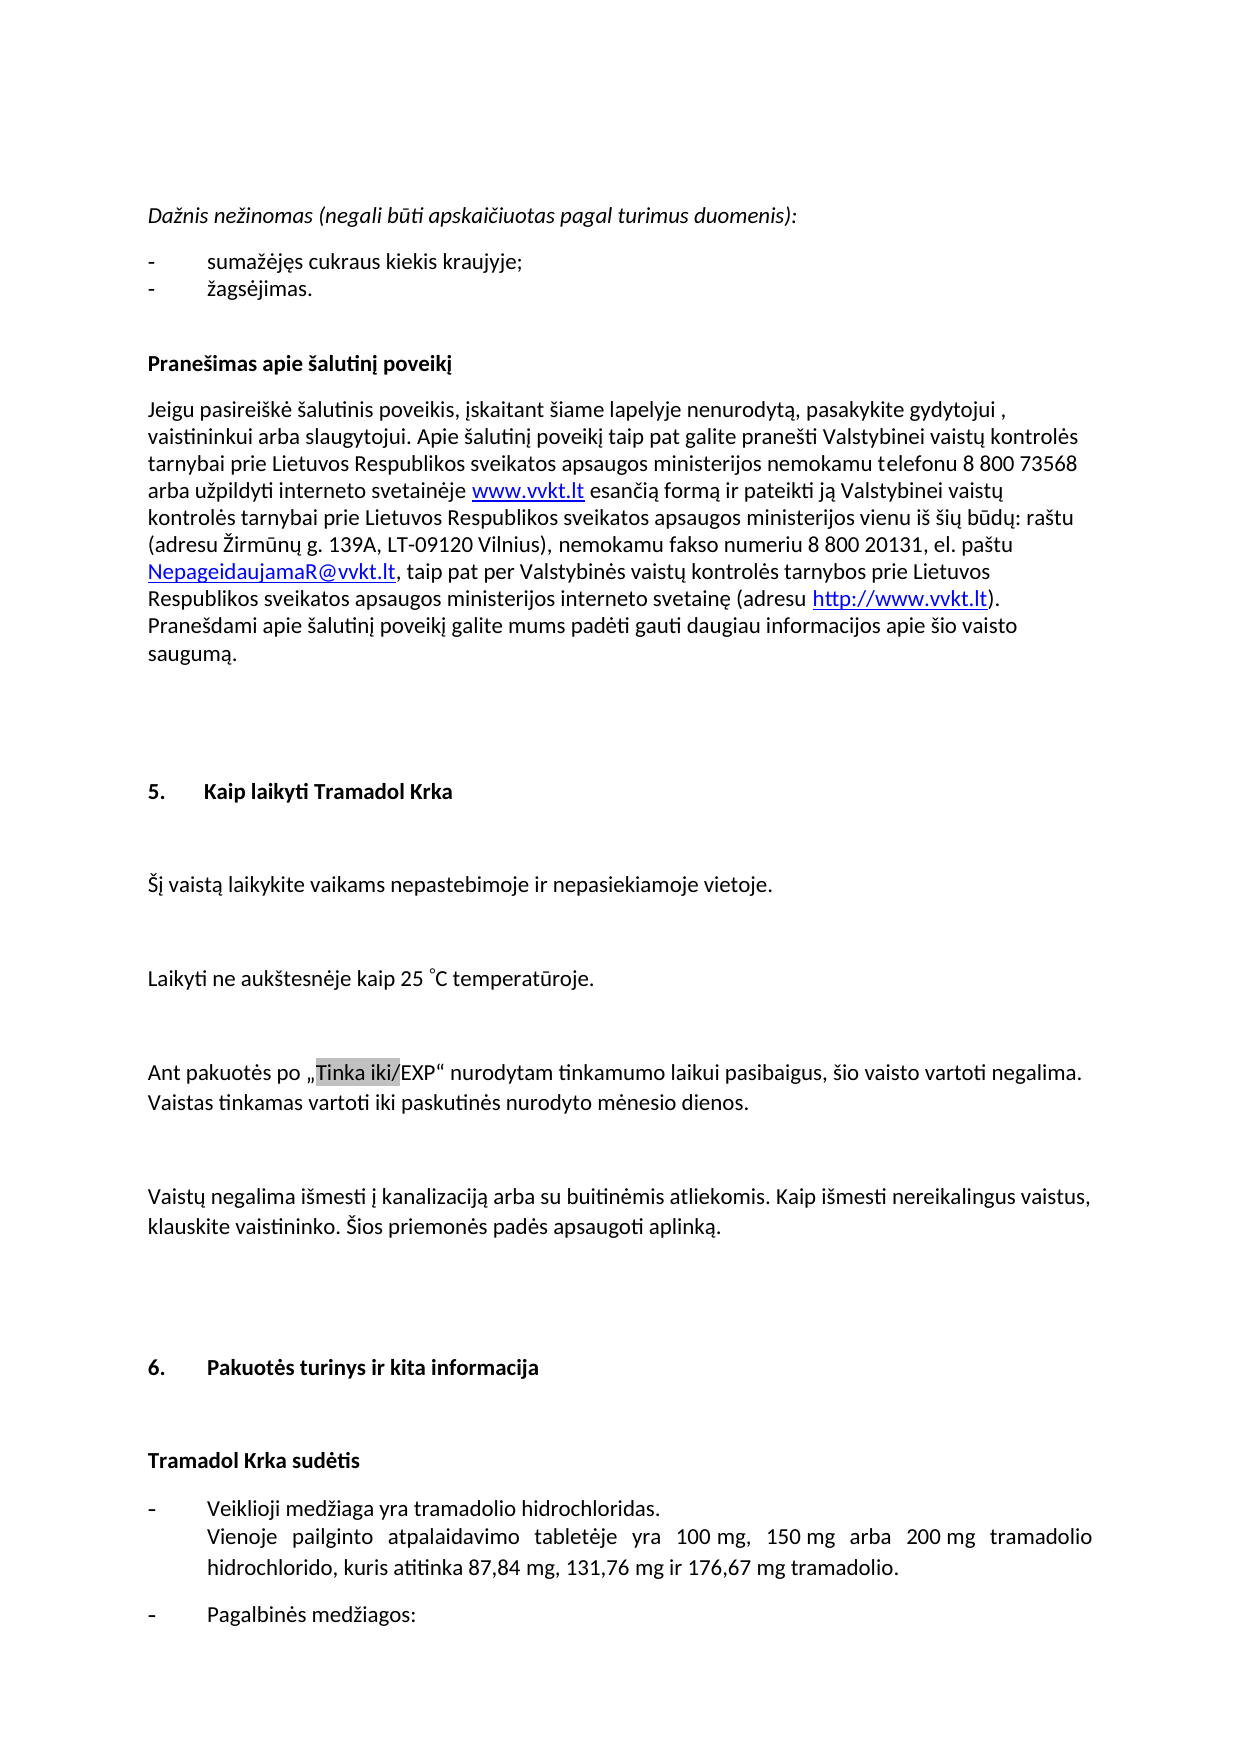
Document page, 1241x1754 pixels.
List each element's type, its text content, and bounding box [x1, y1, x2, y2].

text Vienoje pailginto atpalaidavimo tabletėje yra 100 mg, 150 mg arba 200 mg tramadolio hidrochlorido, kuris atitinka 87,84 mg, 131,76 mg ir 176,67 mg tramadolio. [207, 1522, 1092, 1581]
list sumažėjęs cukraus kiekis kraujyje; [148, 248, 1096, 275]
text Pranešimas apie šalutinį poveikį [148, 349, 1092, 377]
text 6. Pakuotės turinys ir kita informacija [148, 1353, 1092, 1381]
text Laikyti ne aukštesnėje kaip 25 C temperatūroje. [148, 964, 1092, 992]
text Vaistų negalima išmesti į kanalizaciją arba su buitinėmis atliekomis. Kaip išmesti nereikalingus vaistus, klauskite vaistininko. Šios priemonės padės apsaugoti aplinką. [148, 1182, 1092, 1240]
list žagsėjimas. [148, 275, 1096, 302]
text Ant pakuotės po „Tinka iki/EXP“ nurodytam tinkamumo laikui pasibaigus, šio vaisto vartoti negalima. Vaistas tinkamas vartoti iki paskutinės nurodyto mėnesio dienos. [148, 1058, 1092, 1116]
list Veiklioji medžiaga yra tramadolio hidrochloridas. [148, 1493, 1092, 1522]
list Pagalbinės medžiagos: [148, 1599, 1092, 1629]
list Dažnis nežinomas (negali būti apskaičiuotas pagal turimus duomenis): [148, 201, 1096, 229]
text 5. Kaip laikyti Tramadol Krka [148, 777, 1092, 805]
text Jeigu pasireiškė šalutinis poveikis, įskaitant šiame lapelyje nenurodytą, pasakykite gydytojui , vaistininkui arba slaugytojui. Apie šalutinį poveikį taip pat galite pranešti Valstybinei vaistų kontrolės tarnybai prie Lietuvos Respublikos sveikatos apsaugos ministerijos nemokamu telefonu 8 800 73568 arba užpildyti interneto svetainėje www.vvkt.lt esančią formą ir pateikti ją Valstybinei vaistų kontrolės tarnybai prie Lietuvos Respublikos sveikatos apsaugos ministerijos vienu iš šių būdų: raštu (adresu Žirmūnų g. 139A, LT-09120 Vilnius), nemokamu fakso numeriu 8 800 20131, el. paštu NepageidaujamaR@vvkt.lt, taip pat per Valstybinės vaistų kontrolės tarnybos prie Lietuvos Respublikos sveikatos apsaugos ministerijos interneto svetainę (adresu http://www.vvkt.lt). Pranešdami apie šalutinį poveikį galite mums padėti gauti daugiau informacijos apie šio vaisto saugumą. [148, 396, 1092, 666]
text Šį vaistą laikykite vaikams nepastebimoje ir nepasiekiamoje vietoje. [148, 871, 1092, 898]
text Tramadol Krka sudėtis [148, 1447, 1092, 1474]
